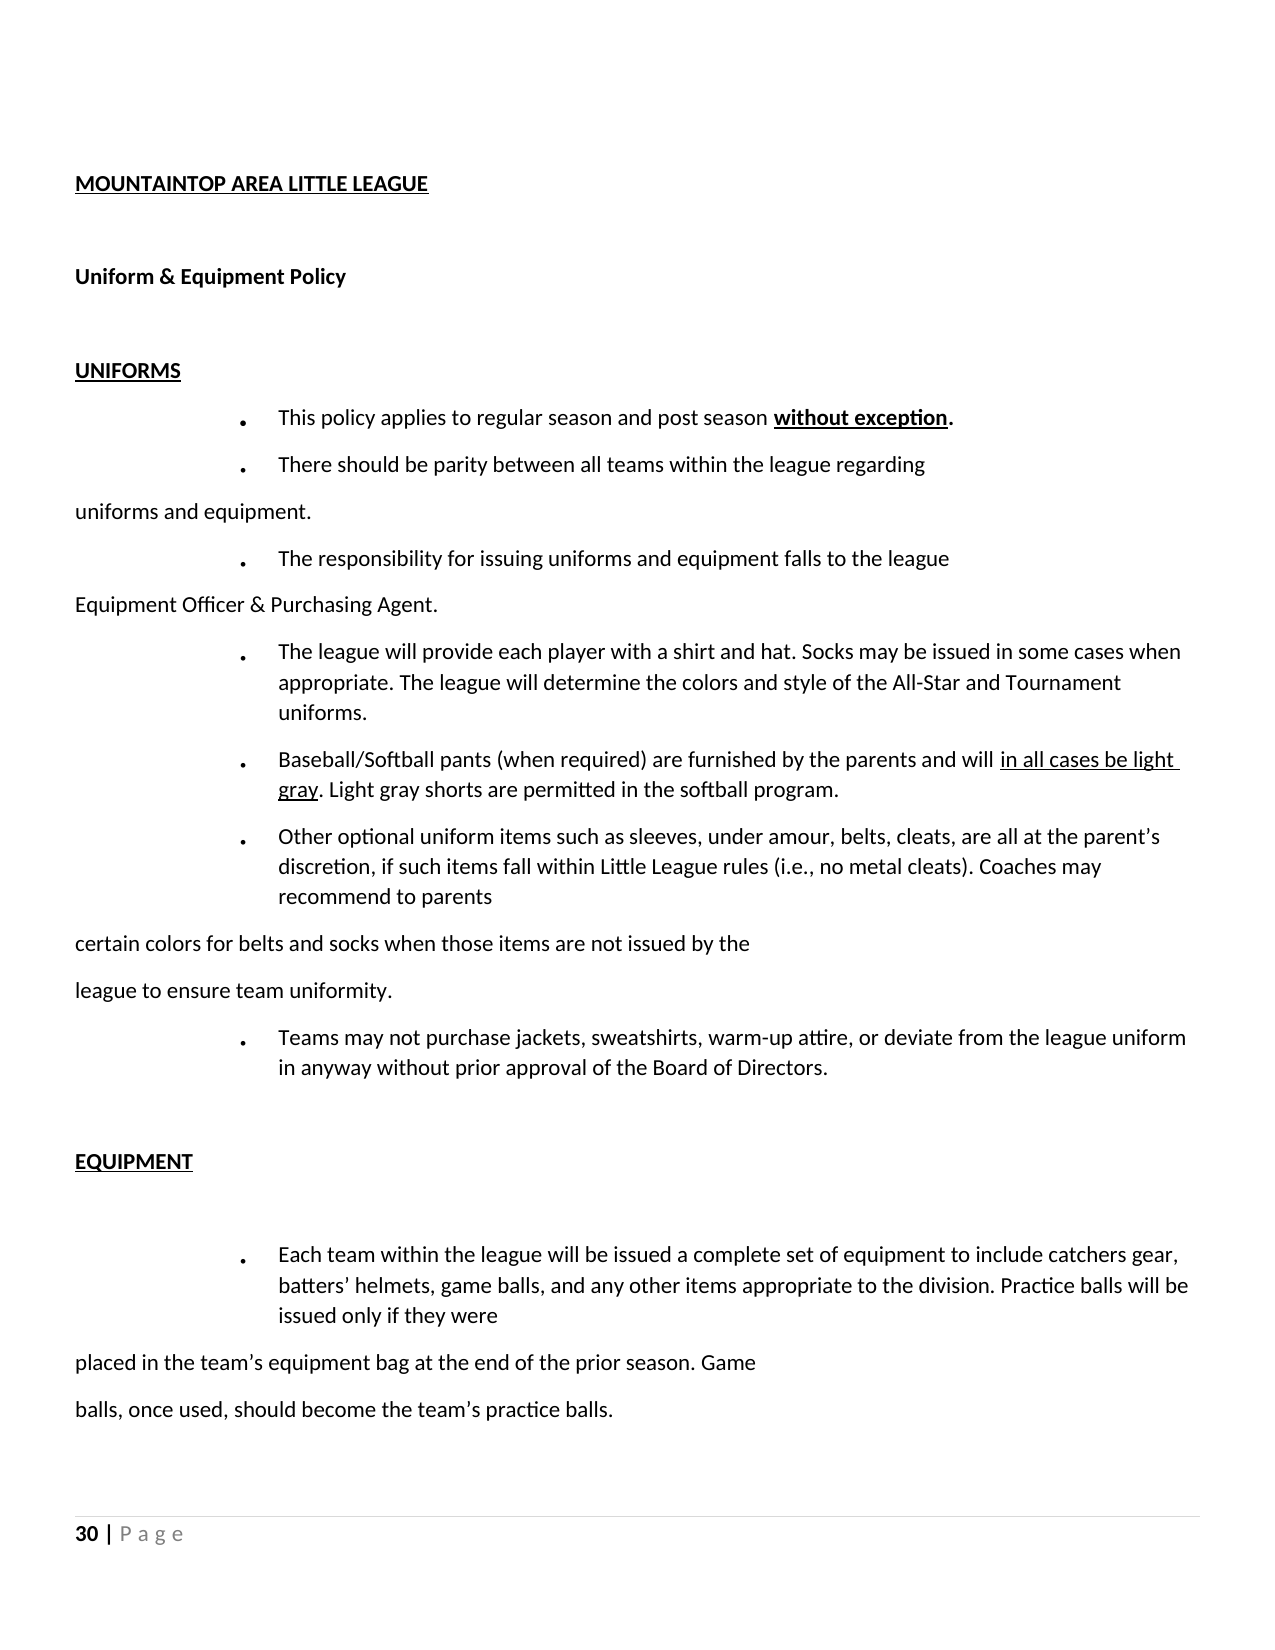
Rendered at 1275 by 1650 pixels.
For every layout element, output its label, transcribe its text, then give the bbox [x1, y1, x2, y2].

text EQUIPMENT [75, 1147, 1200, 1175]
text league to ensure team uniformity. [75, 976, 1200, 1004]
list This policy applies to regular season and post season without exception. [239, 403, 1200, 431]
text MOUNTAINTOP AREA LITTLE LEAGUE [75, 169, 1200, 197]
list Each team within the league will be issued a complete set of equipment to include catchers gear, batters’ helmets, game balls, and any other items appropriate to the division. Practice balls will be issued only if they were [239, 1241, 1200, 1329]
text Uniform & Equipment Policy [75, 262, 1200, 291]
text placed in the team’s equipment bag at the end of the prior season. Game [75, 1348, 1200, 1376]
list Other optional uniform items such as sleeves, under amour, belts, cleats, are all at the parent’s discretion, if such items fall within Little League rules (i.e., no metal cleats). Coaches may recommend to parents [239, 822, 1200, 910]
list Baseball/Softball pants (when required) are furnished by the parents and will in all cases be light gray. Light gray shorts are permitted in the softball program. [239, 745, 1200, 803]
text certain colors for belts and socks when those items are not issued by the [75, 929, 1200, 957]
text balls, once used, should become the team’s practice balls. [75, 1395, 1200, 1423]
text Equipment Officer & Purchasing Agent. [75, 591, 1200, 619]
text uniforms and equipment. [75, 497, 1200, 525]
text UNIFORMS [75, 356, 1200, 384]
list The league will provide each player with a shirt and hat. Socks may be issued in some cases when appropriate. The league will determine the colors and style of the All-Star and Tournament uniforms. [239, 637, 1200, 726]
list Teams may not purchase jackets, sweatshirts, warm-up attire, or deviate from the league uniform in anyway without prior approval of the Board of Directors. [239, 1023, 1200, 1081]
list The responsibility for issuing uniforms and equipment falls to the league [239, 544, 1200, 572]
list There should be parity between all teams within the league regarding [239, 450, 1200, 478]
